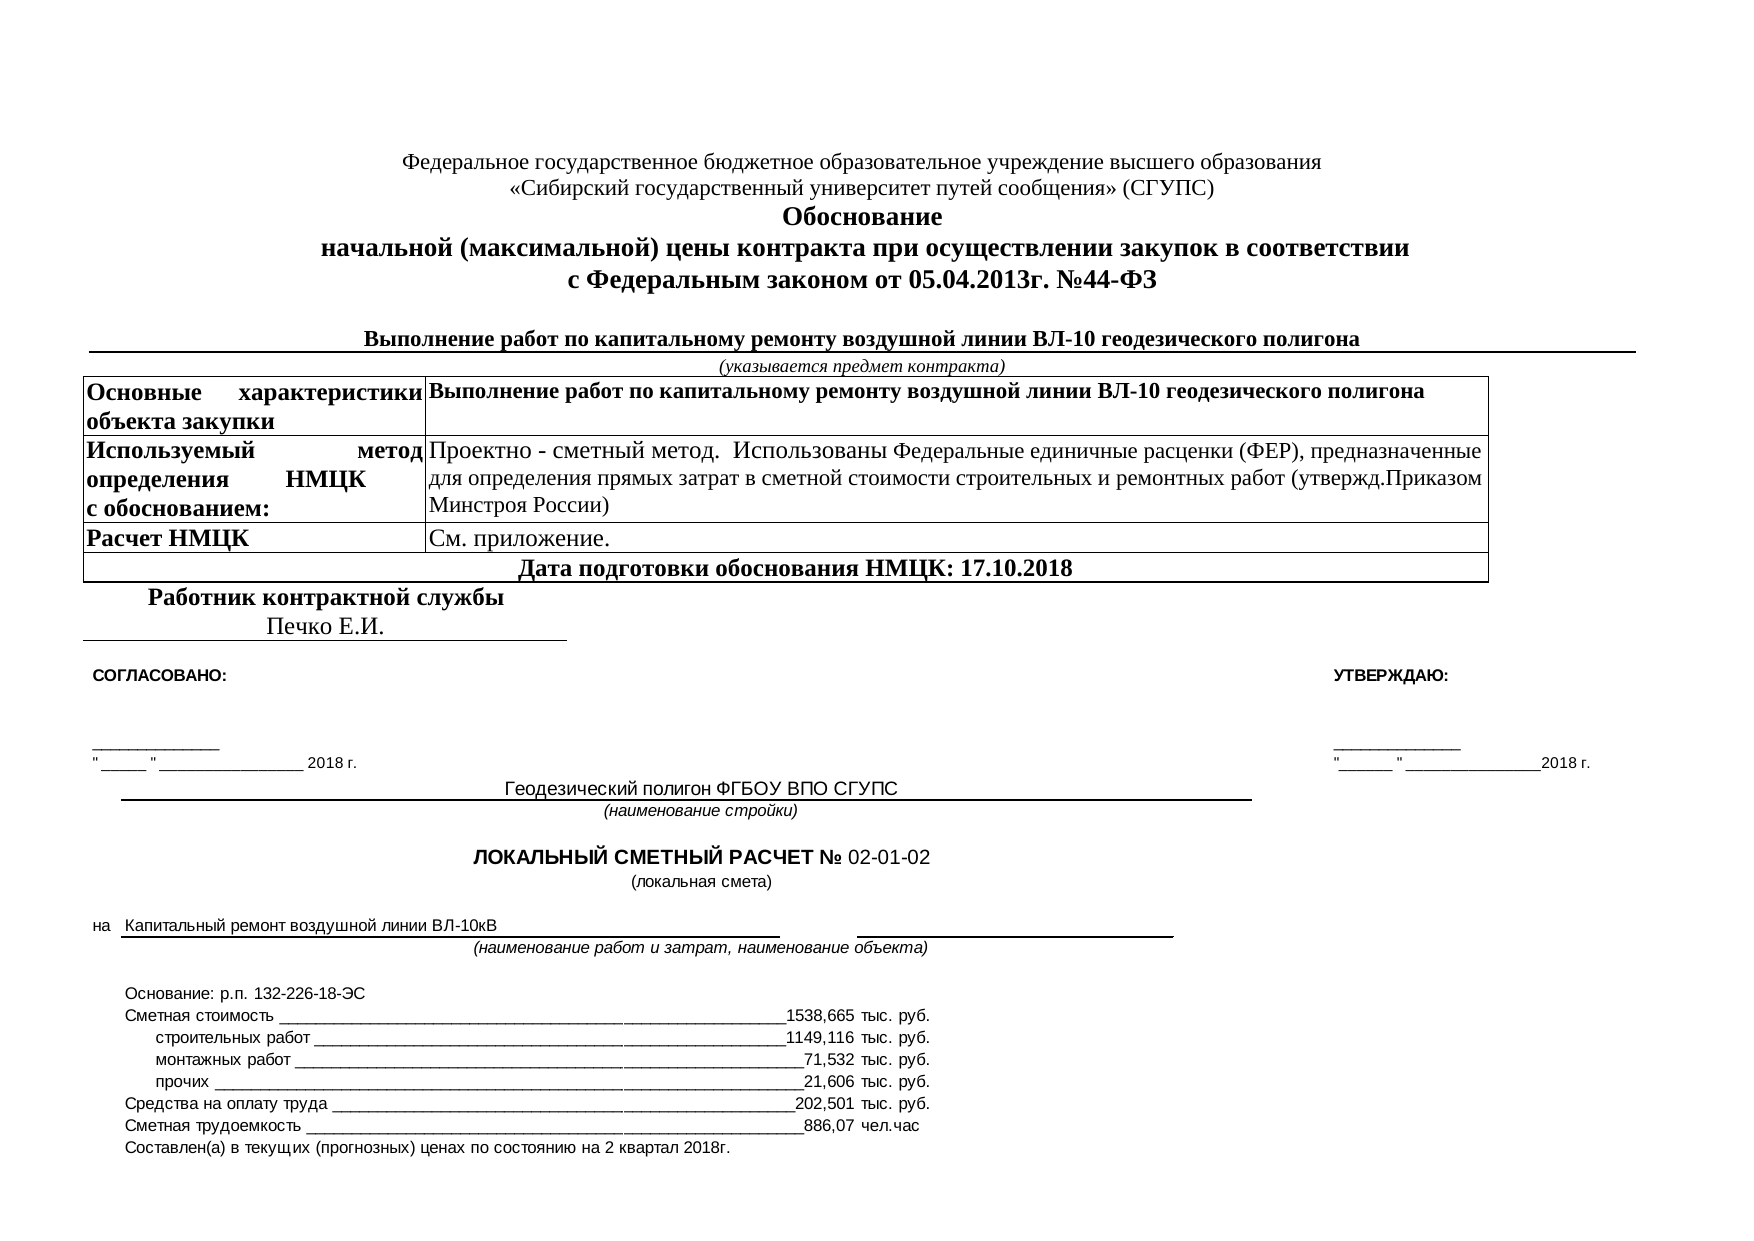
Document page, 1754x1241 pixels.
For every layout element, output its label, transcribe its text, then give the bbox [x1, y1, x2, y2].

text Обоснование начальной (максимальной) цены контракта при осуществлении закупок в соответствии [89, 200, 1636, 263]
table_cell Проектно - сметный метод. Использованы Федеральные единичные расценки (ФЕР), предназначенные для определения прямых затрат в сметной стоимости строительных и ремонтных работ (утвержд.Приказом Минстроя России) [426, 436, 1488, 522]
text Федеральное государственное бюджетное образовательное учреждение высшего образования [89, 148, 1636, 174]
table_header Печко Е.И. [83, 611, 567, 640]
text с Федеральным законом от 05.04.2013г. №44-ФЗ [89, 263, 1636, 294]
table_cell 17.10.2018 [957, 553, 1488, 581]
table_header Основные характеристики объекта закупки [84, 377, 425, 434]
text (указывается предмет контракта) [89, 353, 1636, 376]
text Работник контрактной службы [89, 582, 1636, 611]
table_cell Расчет НМЦК [84, 523, 425, 552]
table_header Выполнение работ по капитальному ремонту воздушной линии ВЛ-10 геодезического полигона [426, 377, 1488, 434]
text «Сибирский государственный университет путей сообщения» (СГУПС) [89, 174, 1636, 200]
text Выполнение работ по капитальному ремонту воздушной линии ВЛ-10 геодезического полигона [89, 325, 1636, 351]
table_cell Дата подготовки обоснования НМЦК: [84, 553, 957, 581]
table_cell Используемый метод определения НМЦК с обоснованием: [84, 436, 425, 522]
table_cell См. приложение. [426, 523, 1488, 552]
